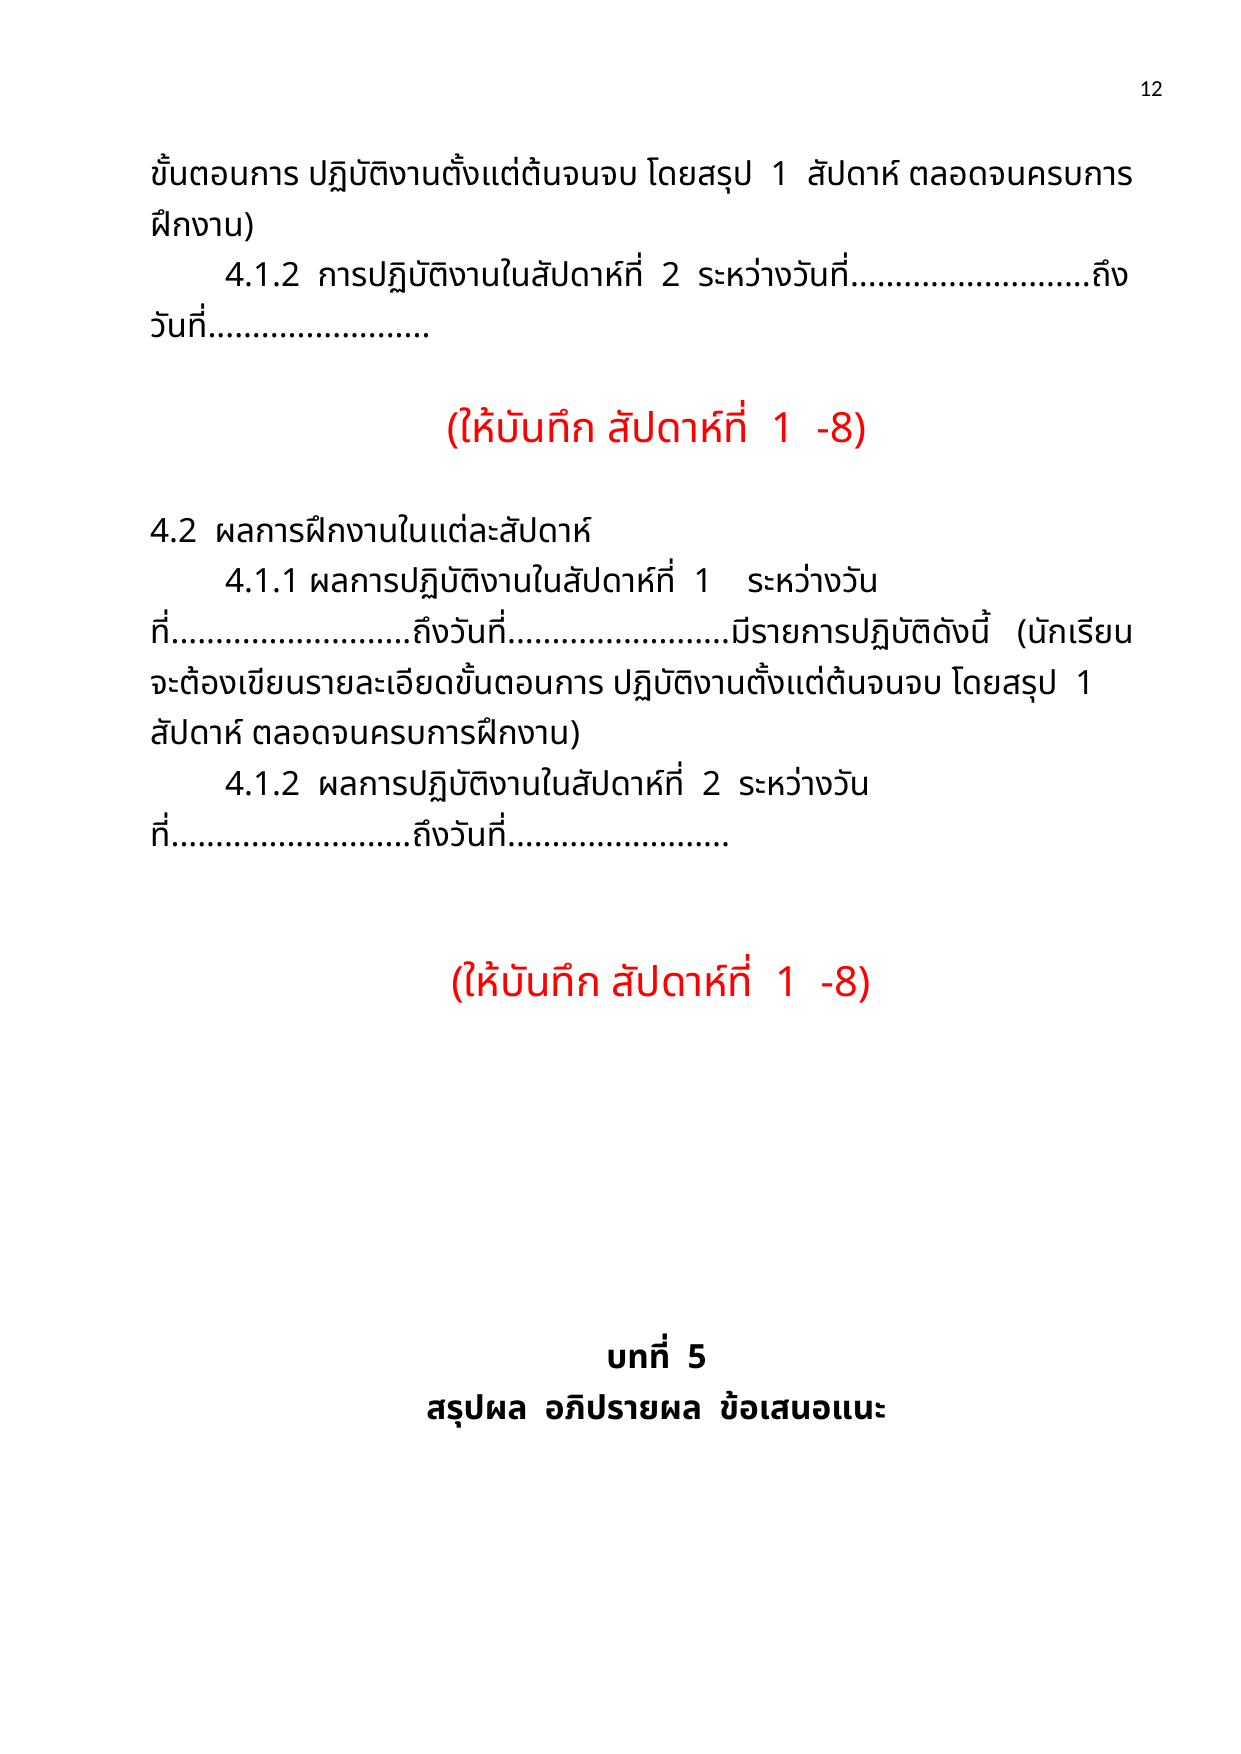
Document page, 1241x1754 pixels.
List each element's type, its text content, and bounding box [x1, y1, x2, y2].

text (ให้บันทึก สัปดาห์ที่ 1 -8) [150, 398, 1162, 461]
text 4.1.1 ผลการปฏิบัติงานในสัปดาห์ที่ 1 ระหว่างวันที่...........................ถึงวันที่.........................มีรายการปฏิบัติดังนี้ (นักเรียนจะต้องเขียนรายละเอียดขั้นตอนการ ปฏิบัติงานตั้งแต่ต้นจนจบ โดยสรุป 1 สัปดาห์ ตลอดจนครบการฝึกงาน) [150, 557, 1162, 760]
text 4.2 ผลการฝึกงานในแต่ละสัปดาห์ [150, 507, 1162, 557]
text สรุปผล อภิปรายผล ข้อเสนอแนะ [150, 1384, 1162, 1434]
text 4.1.2 การปฏิบัติงานในสัปดาห์ที่ 2 ระหว่างวันที่...........................ถึงวันที่......................... [150, 251, 1162, 352]
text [150, 150, 1162, 251]
text (ให้บันทึก สัปดาห์ที่ 1 -8) [150, 952, 1162, 1015]
text บทที่ 5 [150, 1333, 1162, 1384]
text 4.1.2 ผลการปฏิบัติงานในสัปดาห์ที่ 2 ระหว่างวันที่...........................ถึงวันที่......................... [150, 760, 1162, 861]
